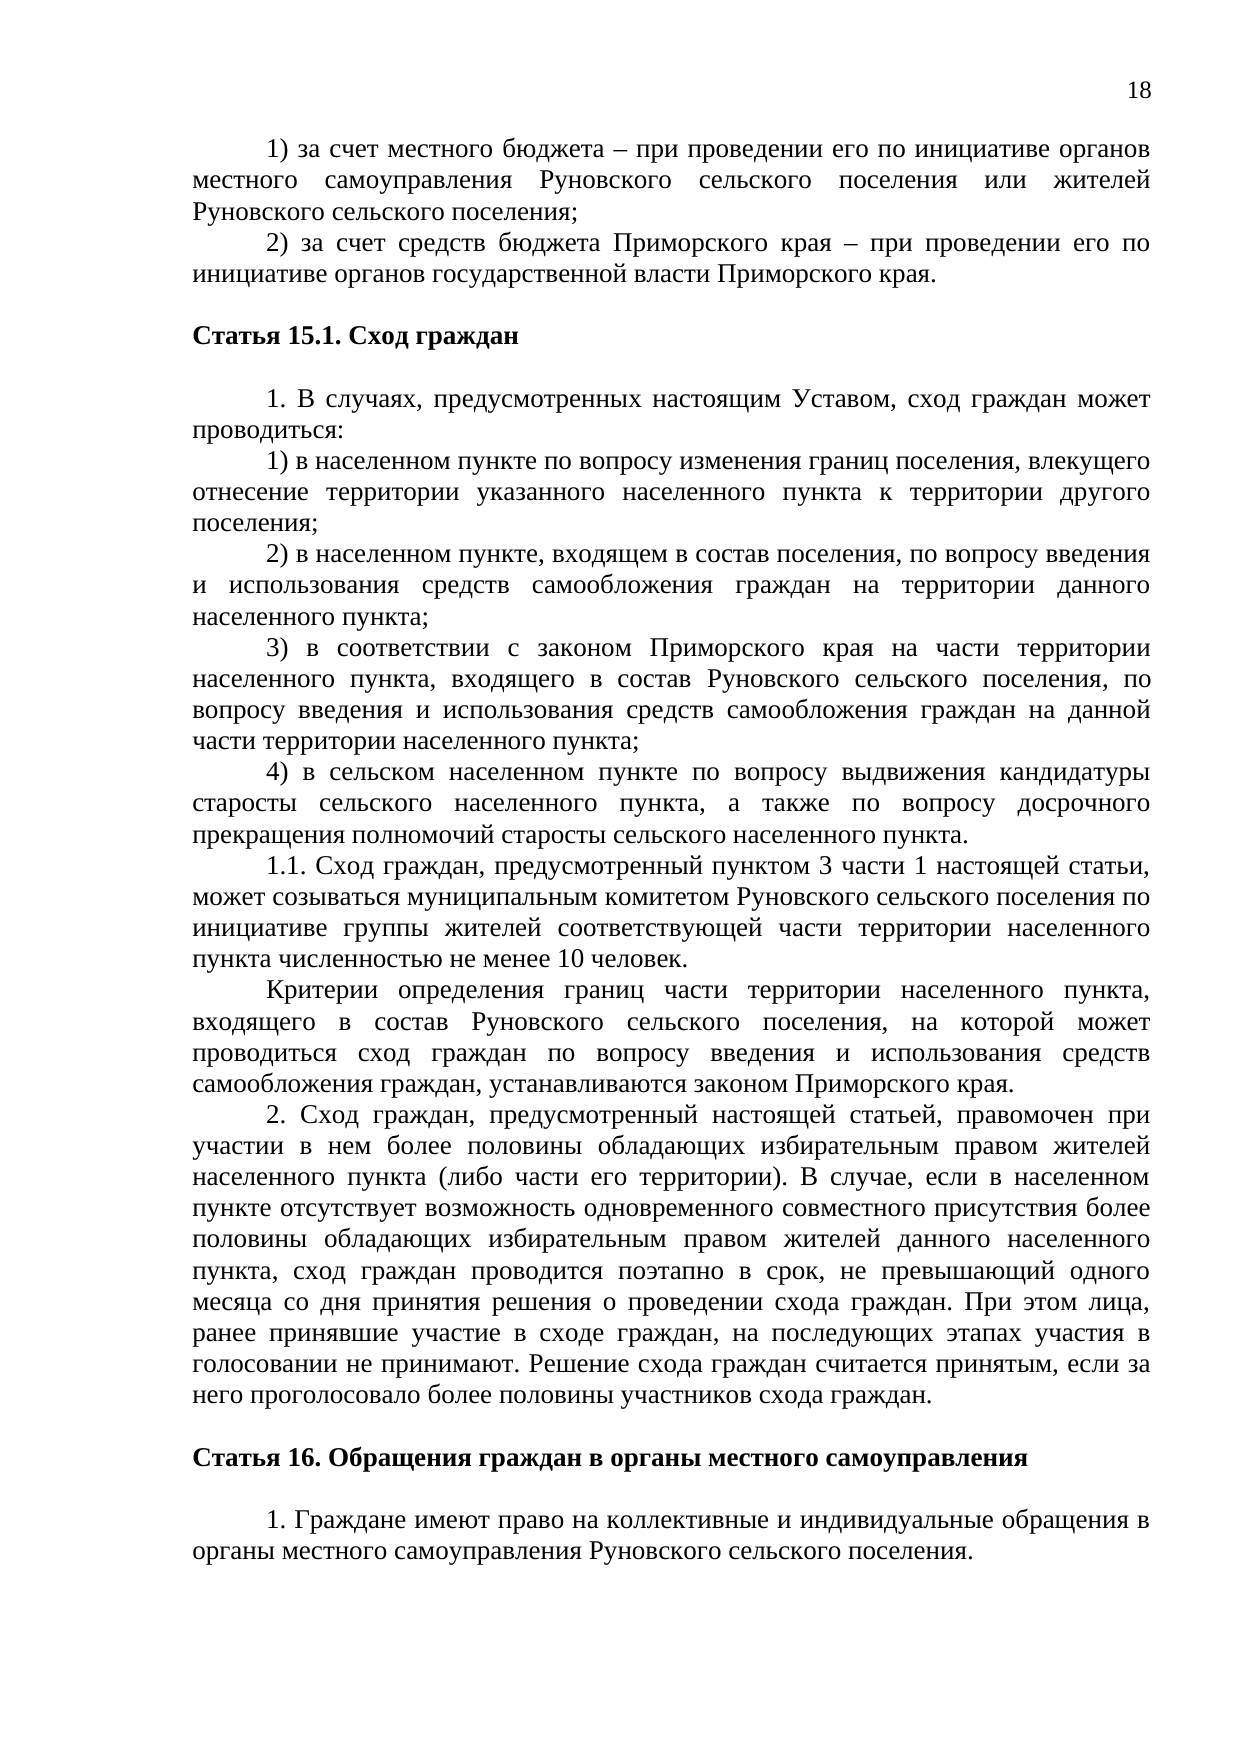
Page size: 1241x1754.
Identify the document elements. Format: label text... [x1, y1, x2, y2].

text 1) в населенном пункте по вопросу изменения границ поселения, влекущего отнесение территории указанного населенного пункта к территории другого поселения; [192, 444, 1152, 537]
text Критерии определения границ части территории населенного пункта, входящего в состав Руновского сельского поселения, на которой может проводиться сход граждан по вопросу введения и использования средств самообложения граждан, устанавливаются законом Приморского края. [192, 973, 1152, 1098]
text 1) за счет местного бюджета – при проведении его по инициативе органов местного самоуправления Руновского сельского поселения или жителей Руновского сельского поселения; [192, 132, 1152, 226]
text 2) за счет средств бюджета Приморского края – при проведении его по инициативе органов государственной власти Приморского края. [192, 226, 1152, 288]
text 4) в сельском населенном пункте по вопросу выдвижения кандидатуры старосты сельского населенного пункта, а также по вопросу досрочного прекращения полномочий старосты сельского населенного пункта. [192, 755, 1152, 849]
text 1. В случаях, предусмотренных настоящим Уставом, сход граждан может проводиться: [192, 382, 1152, 444]
text Статья 15.1. Сход граждан [192, 319, 1152, 351]
text 2. Сход граждан, предусмотренный настоящей статьей, правомочен при участии в нем более половины обладающих избирательным правом жителей населенного пункта (либо части его территории). В случае, если в населенном пункте отсутствует возможность одновременного совместного присутствия более половины обладающих избирательным правом жителей данного населенного пункта, сход граждан проводится поэтапно в срок, не превышающий одного месяца со дня принятия решения о проведении схода граждан. При этом лица, ранее принявшие участие в сходе граждан, на последующих этапах участия в голосовании не принимают. Решение схода граждан считается принятым, если за него проголосовало более половины участников схода граждан. [192, 1098, 1152, 1409]
text 1. Граждане имеют право на коллективные и индивидуальные обращения в органы местного самоуправления Руновского сельского поселения. [192, 1503, 1152, 1565]
text 1.1. Сход граждан, предусмотренный пунктом 3 части 1 настоящей статьи, может созываться муниципальным комитетом Руновского сельского поселения по инициативе группы жителей соответствующей части территории населенного пункта численностью не менее 10 человек. [192, 849, 1152, 973]
text 3) в соответствии с законом Приморского края на части территории населенного пункта, входящего в состав Руновского сельского поселения, по вопросу введения и использования средств самообложения граждан на данной части территории населенного пункта; [192, 631, 1152, 755]
text Статья 16. Обращения граждан в органы местного самоуправления [192, 1441, 1152, 1472]
text 2) в населенном пункте, входящем в состав поселения, по вопросу введения и использования средств самообложения граждан на территории данного населенного пункта; [192, 537, 1152, 631]
